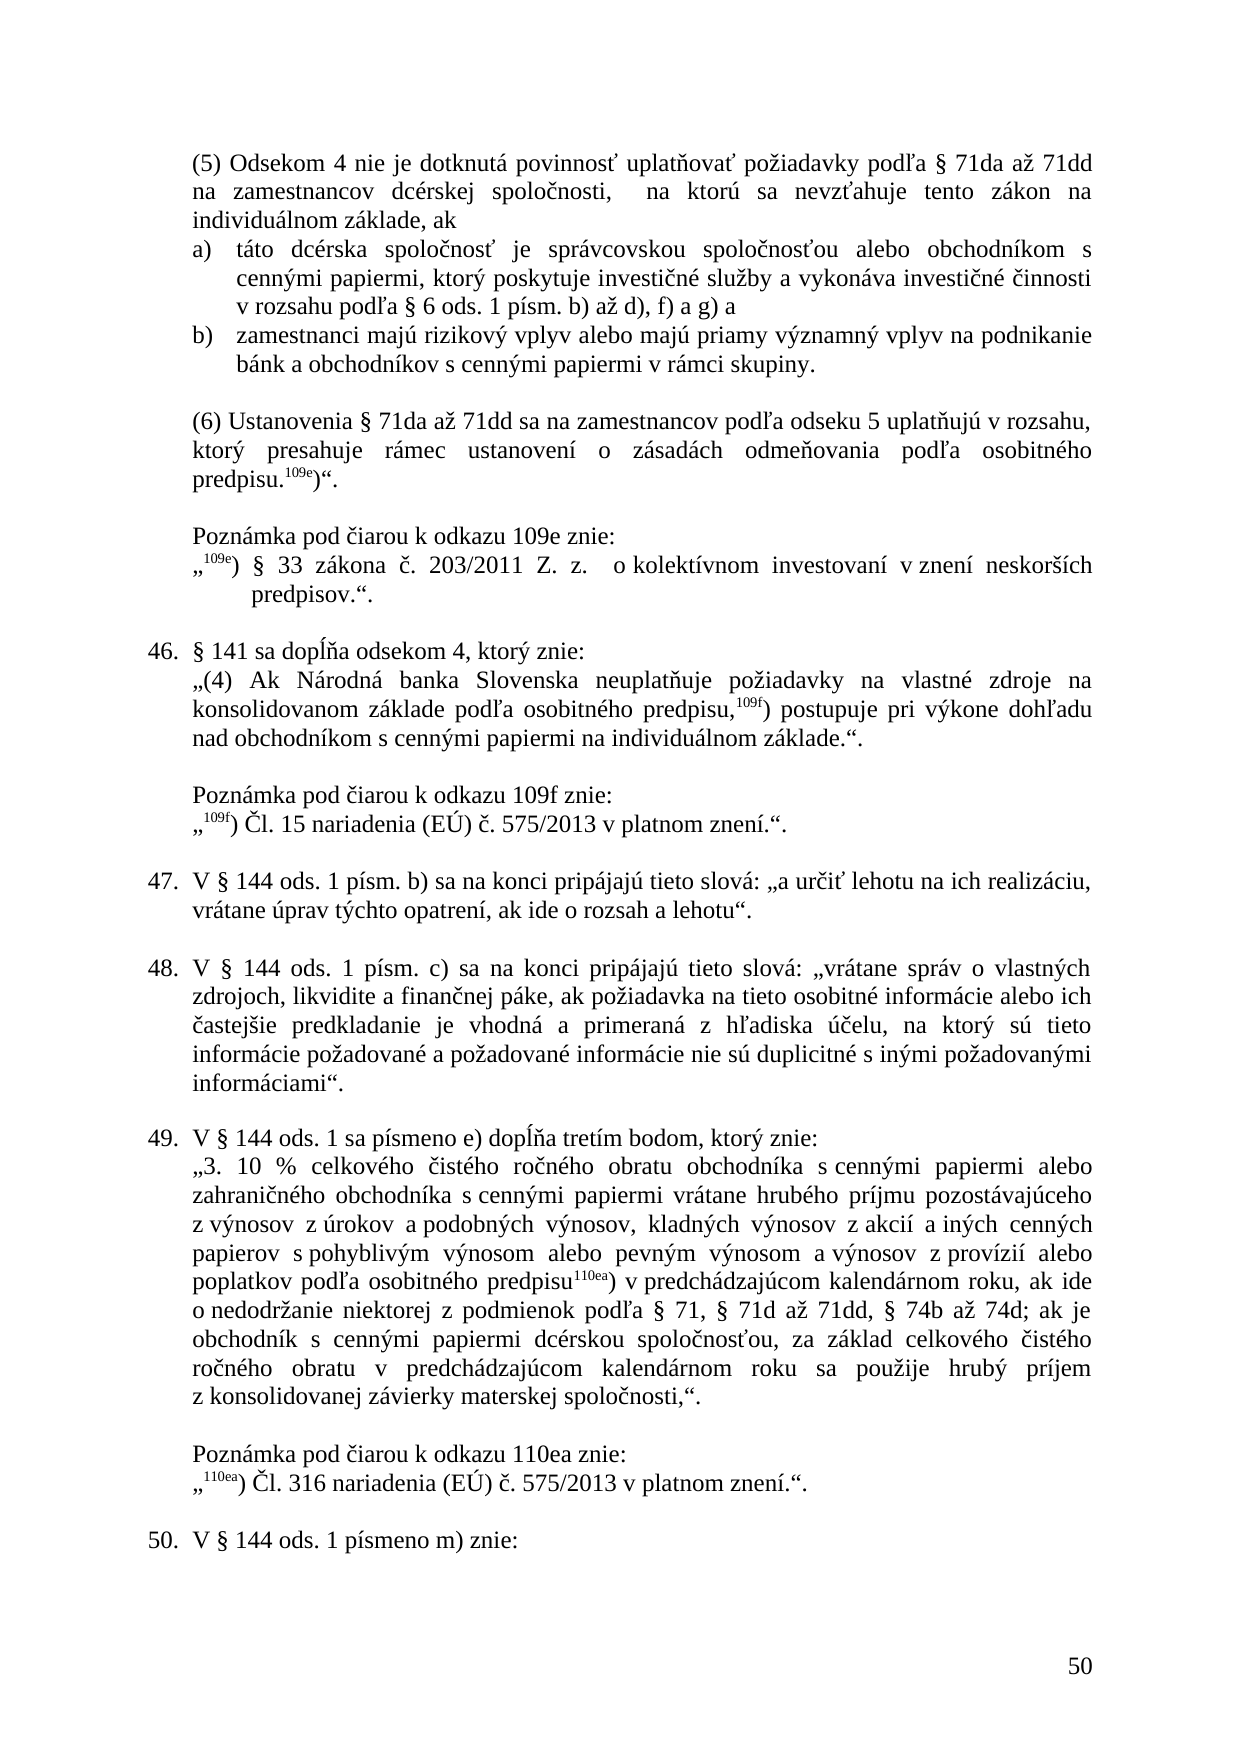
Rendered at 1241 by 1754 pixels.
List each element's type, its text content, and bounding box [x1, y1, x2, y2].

list Poznámka pod čiarou k odkazu 109e znie: [192, 521, 1093, 550]
list § 141 sa dopĺňa odsekom 4, ktorý znie: [148, 636, 1093, 665]
list „109e) § 33 zákona č. 203/2011 Z. z. o kolektívnom investovaní v znení neskorších predpisov.“. [192, 550, 1093, 608]
list V § 144 ods. 1 písmeno m) znie: [148, 1525, 1093, 1554]
list „110ea) Čl. 316 nariadenia (EÚ) č. 575/2013 v platnom znení.“. [192, 1468, 1093, 1496]
list „3. 10 % celkového čistého ročného obratu obchodníka s cennými papiermi alebo zahraničného obchodníka s cennými papiermi vrátane hrubého príjmu pozostávajúceho z výnosov z úrokov a podobných výnosov, kladných výnosov z akcií a iných cenných papierov s pohyblivým výnosom alebo pevným výnosom a výnosov z provízií alebo poplatkov podľa osobitného predpisu110ea) v predchádzajúcom kalendárnom roku, ak ide o nedodržanie niektorej z podmienok podľa § 71, § 71d až 71dd, § 74b až 74d; ak je obchodník s cennými papiermi dcérskou spoločnosťou, za základ celkového čistého ročného obratu v predchádzajúcom kalendárnom roku sa použije hrubý príjem z konsolidovanej závierky materskej spoločnosti,“. [192, 1151, 1093, 1410]
list (6) Ustanovenia § 71da až 71dd sa na zamestnancov podľa odseku 5 uplatňujú v rozsahu, ktorý presahuje rámec ustanovení o zásadách odmeňovania podľa osobitného predpisu.109e)“. [192, 406, 1093, 493]
list V § 144 ods. 1 sa písmeno e) dopĺňa tretím bodom, ktorý znie: [148, 1123, 1093, 1151]
list (5) Odsekom 4 nie je dotknutá povinnosť uplatňovať požiadavky podľa § 71da až 71dd na zamestnancov dcérskej spoločnosti, na ktorú sa nevzťahuje tento zákon na individuálnom základe, ak [192, 148, 1093, 234]
list „109f) Čl. 15 nariadenia (EÚ) č. 575/2013 v platnom znení.“. [192, 809, 1093, 838]
list Poznámka pod čiarou k odkazu 109f znie: [192, 780, 1093, 809]
list Poznámka pod čiarou k odkazu 110ea znie: [192, 1439, 1093, 1468]
list „(4) Ak Národná banka Slovenska neuplatňuje požiadavky na vlastné zdroje na konsolidovanom základe podľa osobitného predpisu,109f) postupuje pri výkone dohľadu nad obchodníkom s cennými papiermi na individuálnom základe.“. [192, 665, 1093, 751]
list a) táto dcérska spoločnosť je správcovskou spoločnosťou alebo obchodníkom s cennými papiermi, ktorý poskytuje investičné služby a vykonáva investičné činnosti v rozsahu podľa § 6 ods. 1 písm. b) až d), f) a g) a [192, 234, 1093, 320]
list V § 144 ods. 1 písm. c) sa na konci pripájajú tieto slová: „vrátane správ o vlastných zdrojoch, likvidite a finančnej páke, ak požiadavka na tieto osobitné informácie alebo ich častejšie predkladanie je vhodná a primeraná z hľadiska účelu, na ktorý sú tieto informácie požadované a požadované informácie nie sú duplicitné s inými požadovanými informáciami“. [148, 953, 1093, 1096]
list b) zamestnanci majú rizikový vplyv alebo majú priamy významný vplyv na podnikanie bánk a obchodníkov s cennými papiermi v rámci skupiny. [192, 320, 1093, 378]
list V § 144 ods. 1 písm. b) sa na konci pripájajú tieto slová: „a určiť lehotu na ich realizáciu, vrátane úprav týchto opatrení, ak ide o rozsah a lehotu“. [148, 866, 1093, 924]
